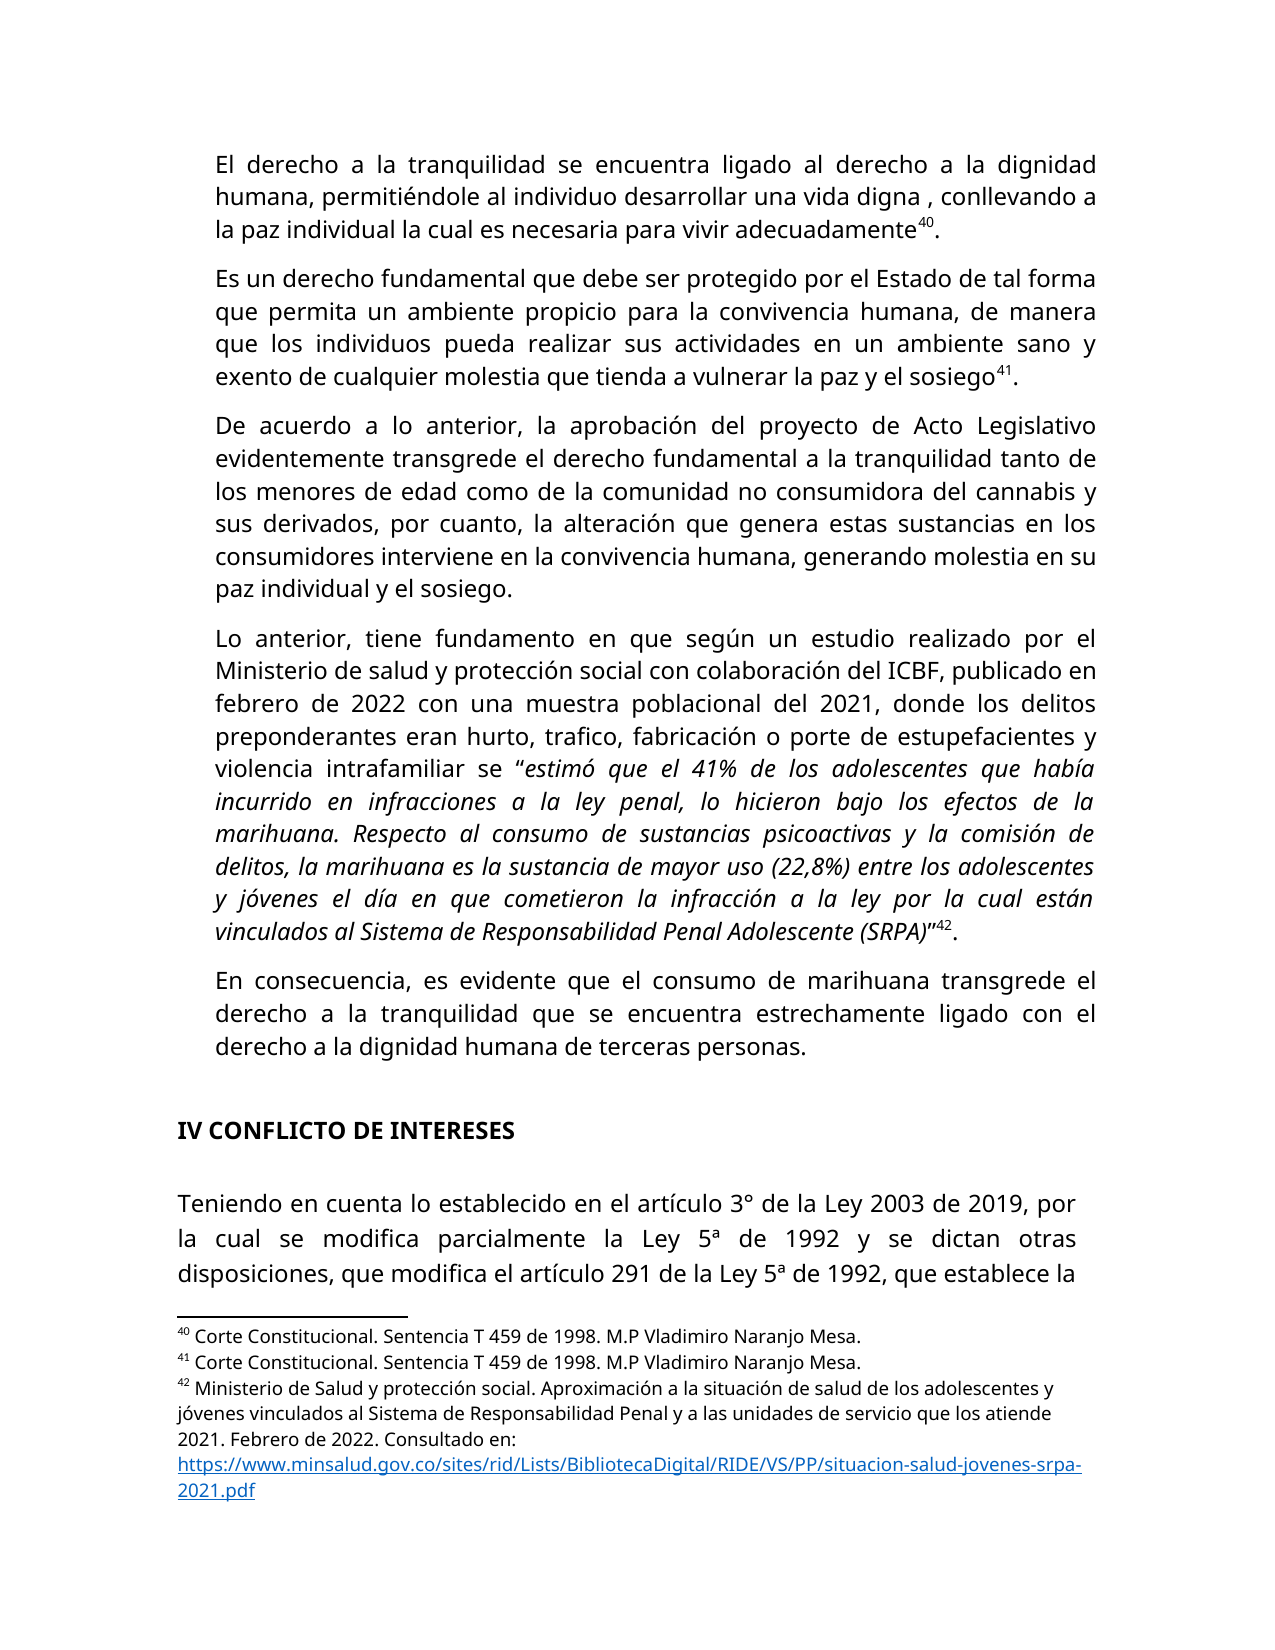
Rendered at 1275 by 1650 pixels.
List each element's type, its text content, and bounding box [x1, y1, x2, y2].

text En consecuencia, es evidente que el consumo de marihuana transgrede el derecho a la tranquilidad que se encuentra estrechamente ligado con el derecho a la dignidad humana de terceras personas. [215, 964, 1098, 1062]
text Lo anterior, tiene fundamento en que según un estudio realizado por el Ministerio de salud y protección social con colaboración del ICBF, publicado en febrero de 2022 con una muestra poblacional del 2021, donde los delitos preponderantes eran hurto, trafico, fabricación o porte de estupefacientes y violencia intrafamiliar se “estimó que el 41% de los adolescentes que había incurrido en infracciones a la ley penal, lo hicieron bajo los efectos de la marihuana. Respecto al consumo de sustancias psicoactivas y la comisión de delitos, la marihuana es la sustancia de mayor uso (22,8%) entre los adolescentes y jóvenes el día en que cometieron la infracción a la ley por la cual están vinculados al Sistema de Responsabilidad Penal Adolescente (SRPA)”. [215, 621, 1098, 947]
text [177, 1186, 1078, 1289]
text De acuerdo a lo anterior, la aprobación del proyecto de Acto Legislativo evidentemente transgrede el derecho fundamental a la tranquilidad tanto de los menores de edad como de la comunidad no consumidora del cannabis y sus derivados, por cuanto, la alteración que genera estas sustancias en los consumidores interviene en la convivencia humana, generando molestia en su paz individual y el sosiego. [215, 409, 1098, 605]
text El derecho a la tranquilidad se encuentra ligado al derecho a la dignidad humana, permitiéndole al individuo desarrollar una vida digna , conllevando a la paz individual la cual es necesaria para vivir adecuadamente. [215, 148, 1098, 245]
text Es un derecho fundamental que debe ser protegido por el Estado de tal forma que permita un ambiente propicio para la convivencia humana, de manera que los individuos pueda realizar sus actividades en un ambiente sano y exento de cualquier molestia que tienda a vulnerar la paz y el sosiego. [215, 262, 1098, 392]
text IV CONFLICTO DE INTERESES [177, 1114, 1078, 1146]
